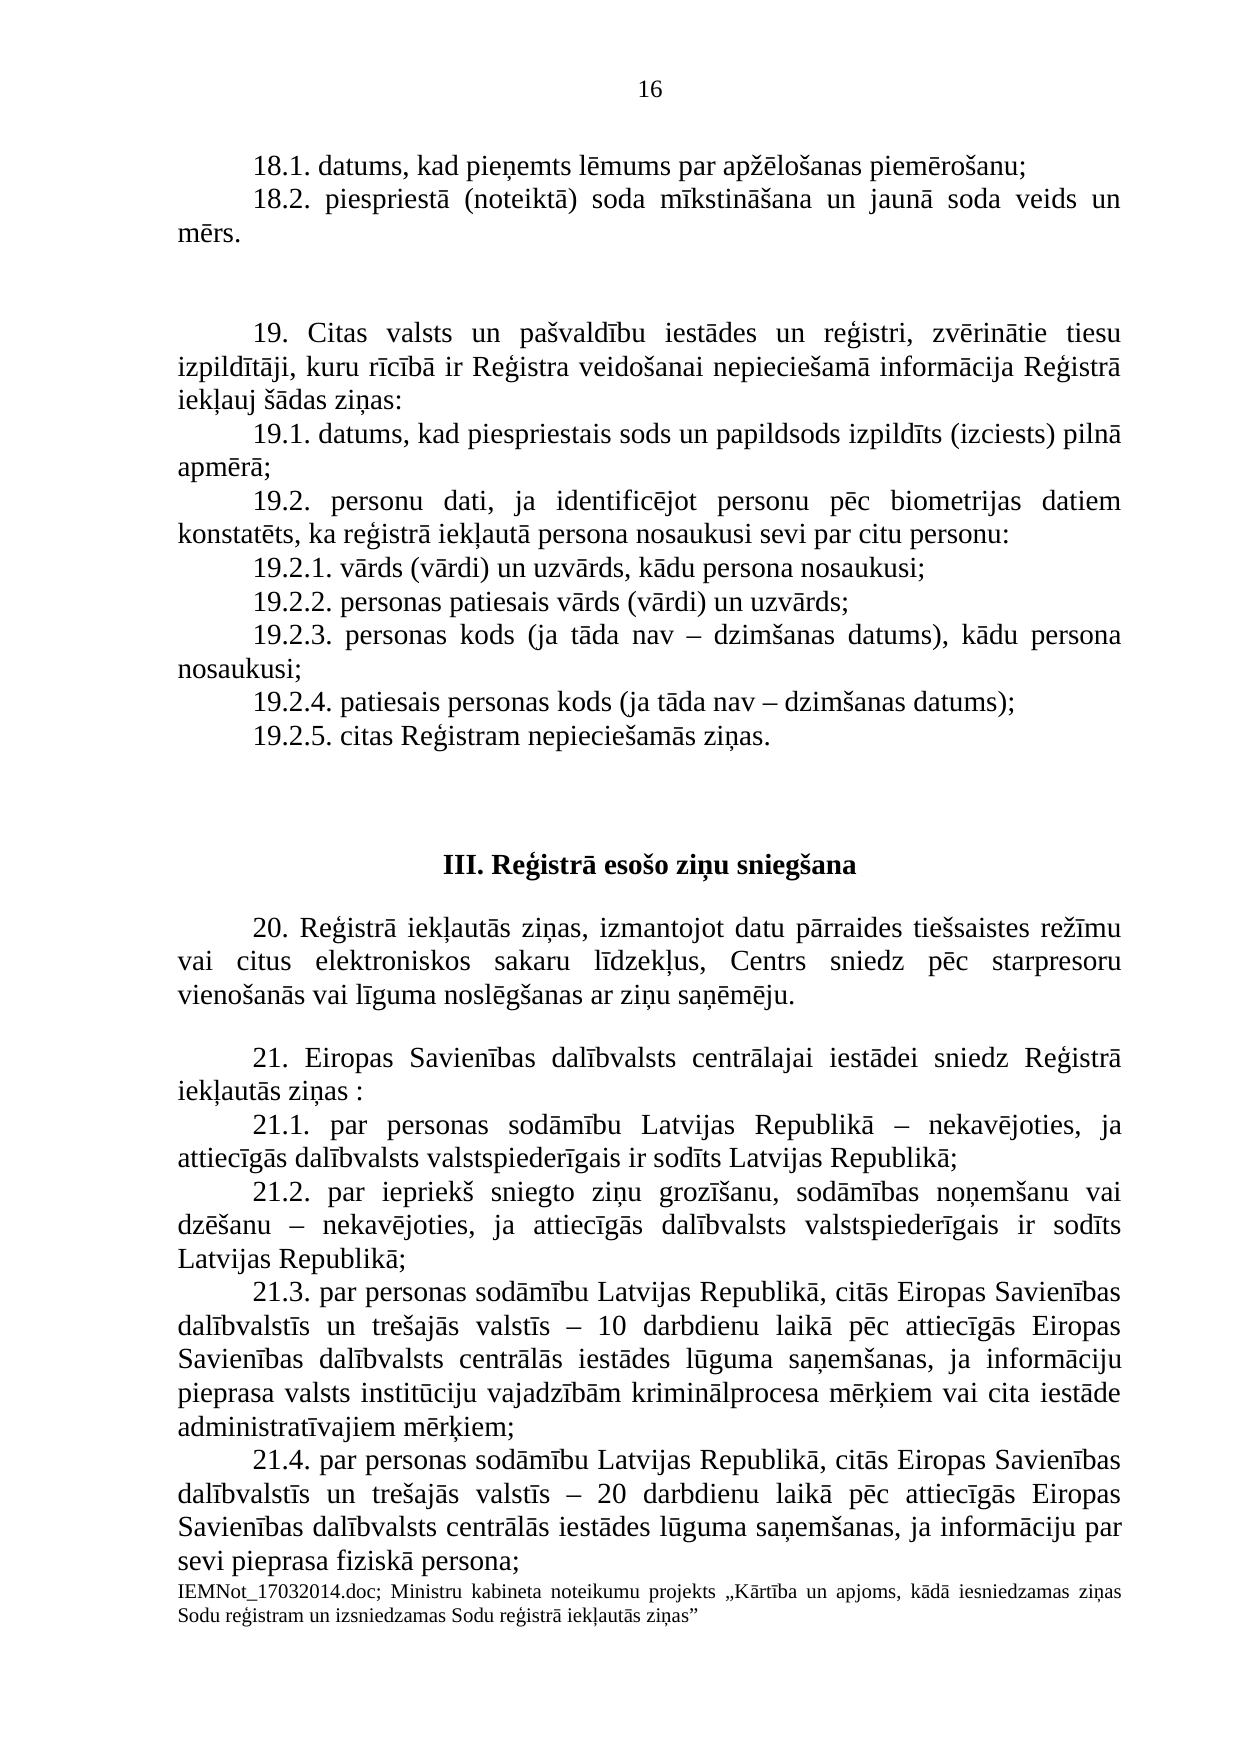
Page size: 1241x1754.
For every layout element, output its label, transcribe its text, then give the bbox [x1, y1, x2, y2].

text 19.2.1. vārds (vārdi) un uzvārds, kādu persona nosaukusi; [177, 550, 1122, 584]
text 19.1. datums, kad piespriestais sods un papildsods izpildīts (izciests) pilnā apmērā; [177, 416, 1122, 483]
text 19.2.2. personas patiesais vārds (vārdi) un uzvārds; [177, 584, 1122, 617]
text 21.4. par personas sodāmību Latvijas Republikā, citās Eiropas Savienības dalībvalstīs un trešajās valstīs – 20 darbdienu laikā pēc attiecīgās Eiropas Savienības dalībvalsts centrālās iestādes lūguma saņemšanas, ja informāciju par sevi pieprasa fiziskā persona; [177, 1442, 1122, 1576]
text 21.1. par personas sodāmību Latvijas Republikā – nekavējoties, ja attiecīgās dalībvalsts valstspiederīgais ir sodīts Latvijas Republikā; [177, 1107, 1122, 1174]
text 19.2.3. personas kods (ja tāda nav – dzimšanas datums), kādu persona nosaukusi; [177, 617, 1122, 684]
text 19.2.4. patiesais personas kods (ja tāda nav – dzimšanas datums); [177, 684, 1122, 718]
text III. Reģistrā esošo ziņu sniegšana [177, 847, 1122, 881]
text 18.1. datums, kad pieņemts lēmums par apžēlošanas piemērošanu; [177, 148, 1122, 181]
text 21.3. par personas sodāmību Latvijas Republikā, citās Eiropas Savienības dalībvalstīs un trešajās valstīs – 10 darbdienu laikā pēc attiecīgās Eiropas Savienības dalībvalsts centrālās iestādes lūguma saņemšanas, ja informāciju pieprasa valsts institūciju vajadzībām kriminālprocesa mērķiem vai cita iestāde administratīvajiem mērķiem; [177, 1274, 1122, 1442]
text 20. Reģistrā iekļautās ziņas, izmantojot datu pārraides tiešsaistes režīmu vai citus elektroniskos sakaru līdzekļus, Centrs sniedz pēc starpresoru vienošanās vai līguma noslēgšanas ar ziņu saņēmēju. [177, 910, 1122, 1011]
text 21. Eiropas Savienības dalībvalsts centrālajai iestādei sniedz Reģistrā iekļautās ziņas : [177, 1040, 1122, 1107]
text 19. Citas valsts un pašvaldību iestādes un reģistri, zvērinātie tiesu izpildītāji, kuru rīcībā ir Reģistra veidošanai nepieciešamā informācija Reģistrā iekļauj šādas ziņas: [177, 315, 1122, 416]
text 18.2. piespriestā (noteiktā) soda mīkstināšana un jaunā soda veids un mērs. [177, 181, 1122, 248]
text 21.2. par iepriekš sniegto ziņu grozīšanu, sodāmības noņemšanu vai dzēšanu – nekavējoties, ja attiecīgās dalībvalsts valstspiederīgais ir sodīts Latvijas Republikā; [177, 1174, 1122, 1274]
text 19.2.5. citas Reģistram nepieciešamās ziņas. [177, 718, 1122, 751]
text 19.2. personu dati, ja identificējot personu pēc biometrijas datiem konstatēts, ka reģistrā iekļautā persona nosaukusi sevi par citu personu: [177, 483, 1122, 550]
